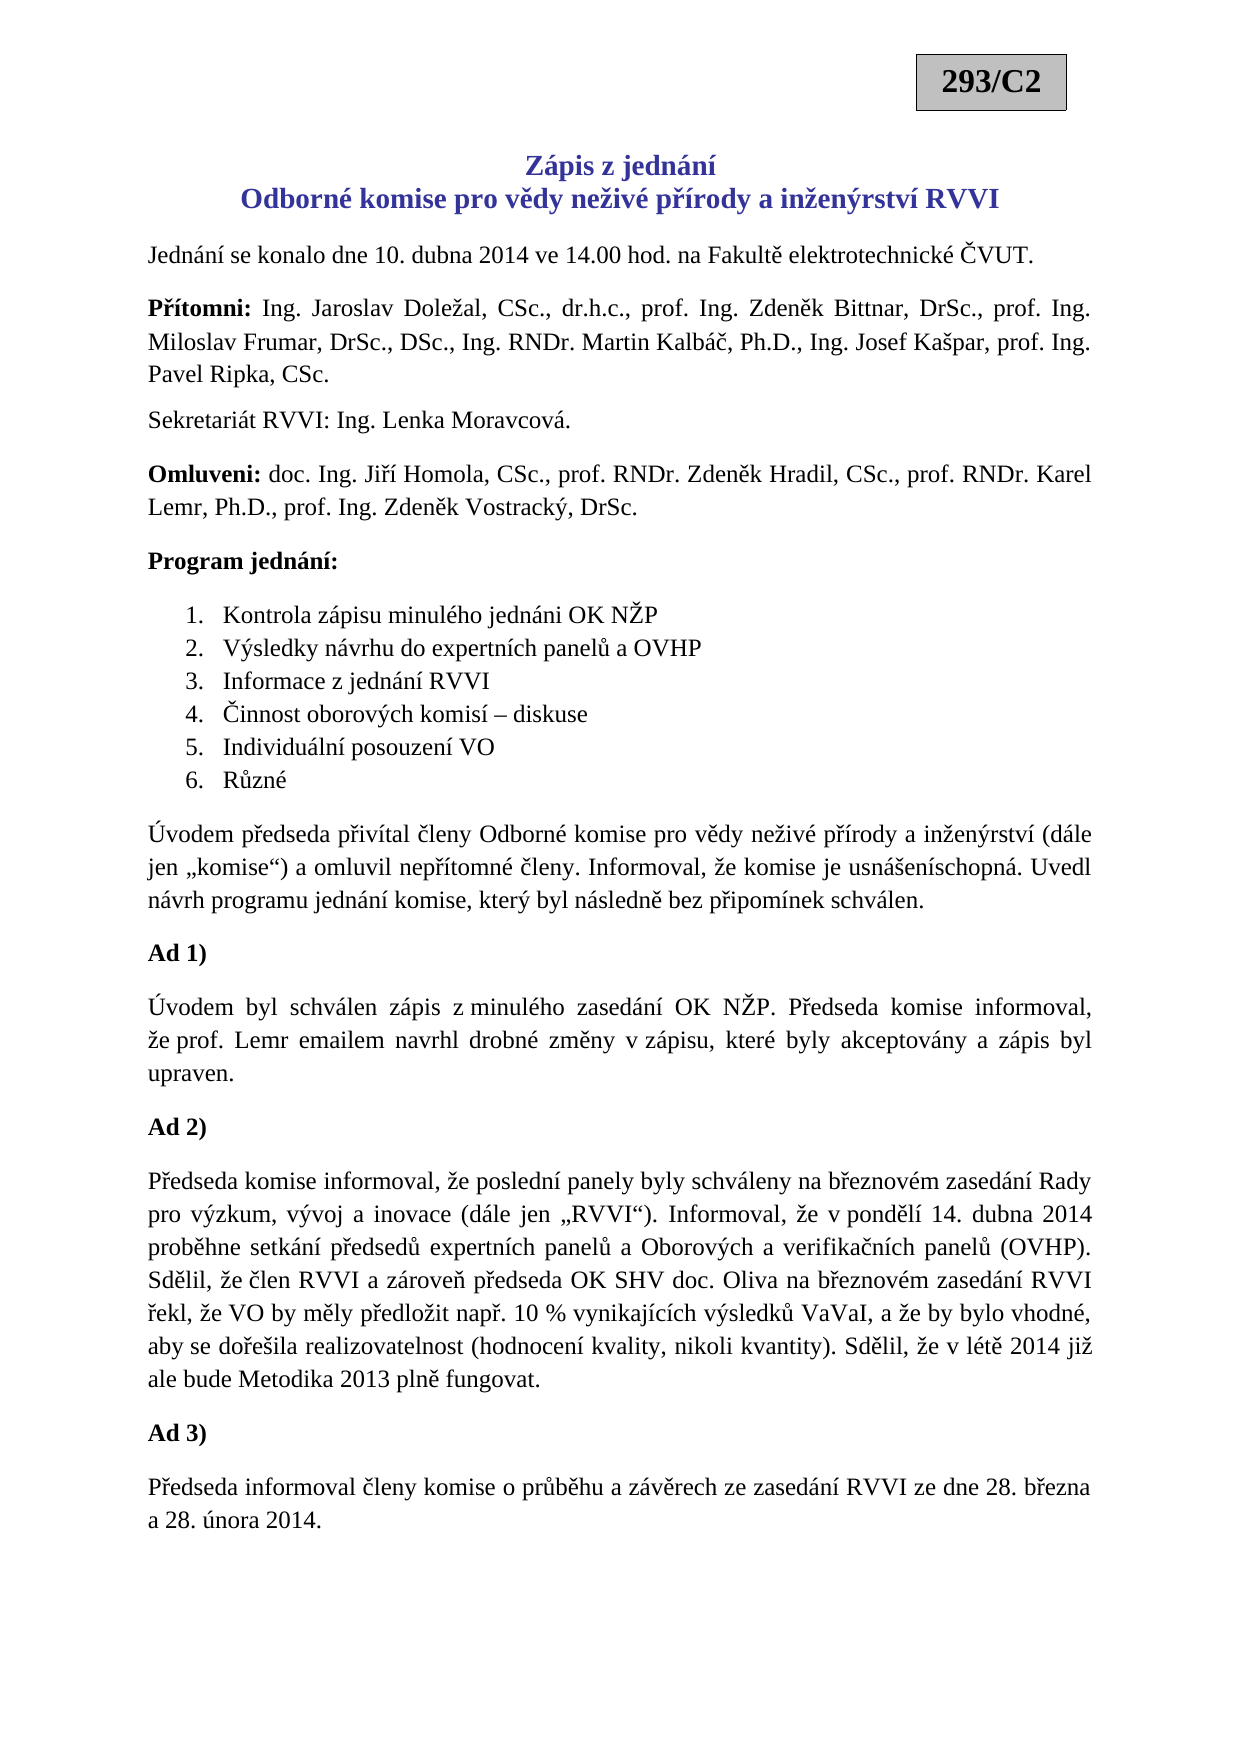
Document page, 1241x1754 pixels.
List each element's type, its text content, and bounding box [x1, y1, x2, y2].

text Ad 3) [148, 1418, 1093, 1447]
list Kontrola zápisu minulého jednáni OK NŽP [185, 600, 1093, 628]
list Výsledky návrhu do expertních panelů a OVHP [185, 633, 1093, 661]
text Ad 2) [148, 1112, 1093, 1141]
text Omluveni: doc. Ing. Jiří Homola, CSc., prof. RNDr. Zdeněk Hradil, CSc., prof. RNDr. Karel Lemr, Ph.D., prof. Ing. Zdeněk Vostracký, DrSc. [148, 459, 1093, 521]
text Předseda komise informoval, že poslední panely byly schváleny na březnovém zasedání Rady pro výzkum, vývoj a inovace (dále jen „RVVI“). Informoval, že v pondělí 14. dubna 2014 proběhne setkání předsedů expertních panelů a Oborových a verifikačních panelů (OVHP). Sdělil, že člen RVVI a zároveň předseda OK SHV doc. Oliva na březnovém zasedání RVVI řekl, že VO by měly předložit např. 10 % vynikajících výsledků VaVaI, a že by bylo vhodné, aby se dořešila realizovatelnost (hodnocení kvality, nikoli kvantity). Sdělil, že v létě 2014 již ale bude Metodika 2013 plně fungovat. [148, 1166, 1093, 1393]
text Přítomni: Ing. Jaroslav Doležal, CSc., dr.h.c., prof. Ing. Zdeněk Bittnar, DrSc., prof. Ing. Miloslav Frumar, DrSc., DSc., Ing. RNDr. Martin Kalbáč, Ph.D., Ing. Josef Kašpar, prof. Ing. Pavel Ripka, CSc. [148, 293, 1093, 388]
text Úvodem předseda přivítal členy Odborné komise pro vědy neživé přírody a inženýrství (dále jen „komise“) a omluvil nepřítomné členy. Informoval, že komise je usnášeníschopná. Uvedl návrh programu jednání komise, který byl následně bez připomínek schválen. [148, 819, 1093, 913]
text Zápis z jednání [148, 148, 1093, 181]
list Informace z jednání RVVI [185, 666, 1093, 694]
list Různé [185, 765, 1093, 793]
text Předseda informoval členy komise o průběhu a závěrech ze zasedání RVVI ze dne 28. března a 28. února 2014. [148, 1472, 1093, 1534]
text Program jednání: [148, 546, 1093, 574]
text Jednání se konalo dne 10. dubna 2014 ve 14.00 hod. na Fakultě elektrotechnické ČVUT. [148, 240, 1093, 268]
list Individuální posouzení VO [185, 732, 1093, 761]
text Úvodem byl schválen zápis z minulého zasedání OK NŽP. Předseda komise informoval, že prof. Lemr emailem navrhl drobné změny v zápisu, které byly akceptovány a zápis byl upraven. [148, 992, 1093, 1087]
list Činnost oborových komisí – diskuse [185, 699, 1093, 727]
text Odborné komise pro vědy neživé přírody a inženýrství RVVI [148, 181, 1093, 215]
text Sekretariát RVVI: Ing. Lenka Moravcová. [148, 405, 1093, 434]
text Ad 1) [148, 938, 1093, 967]
